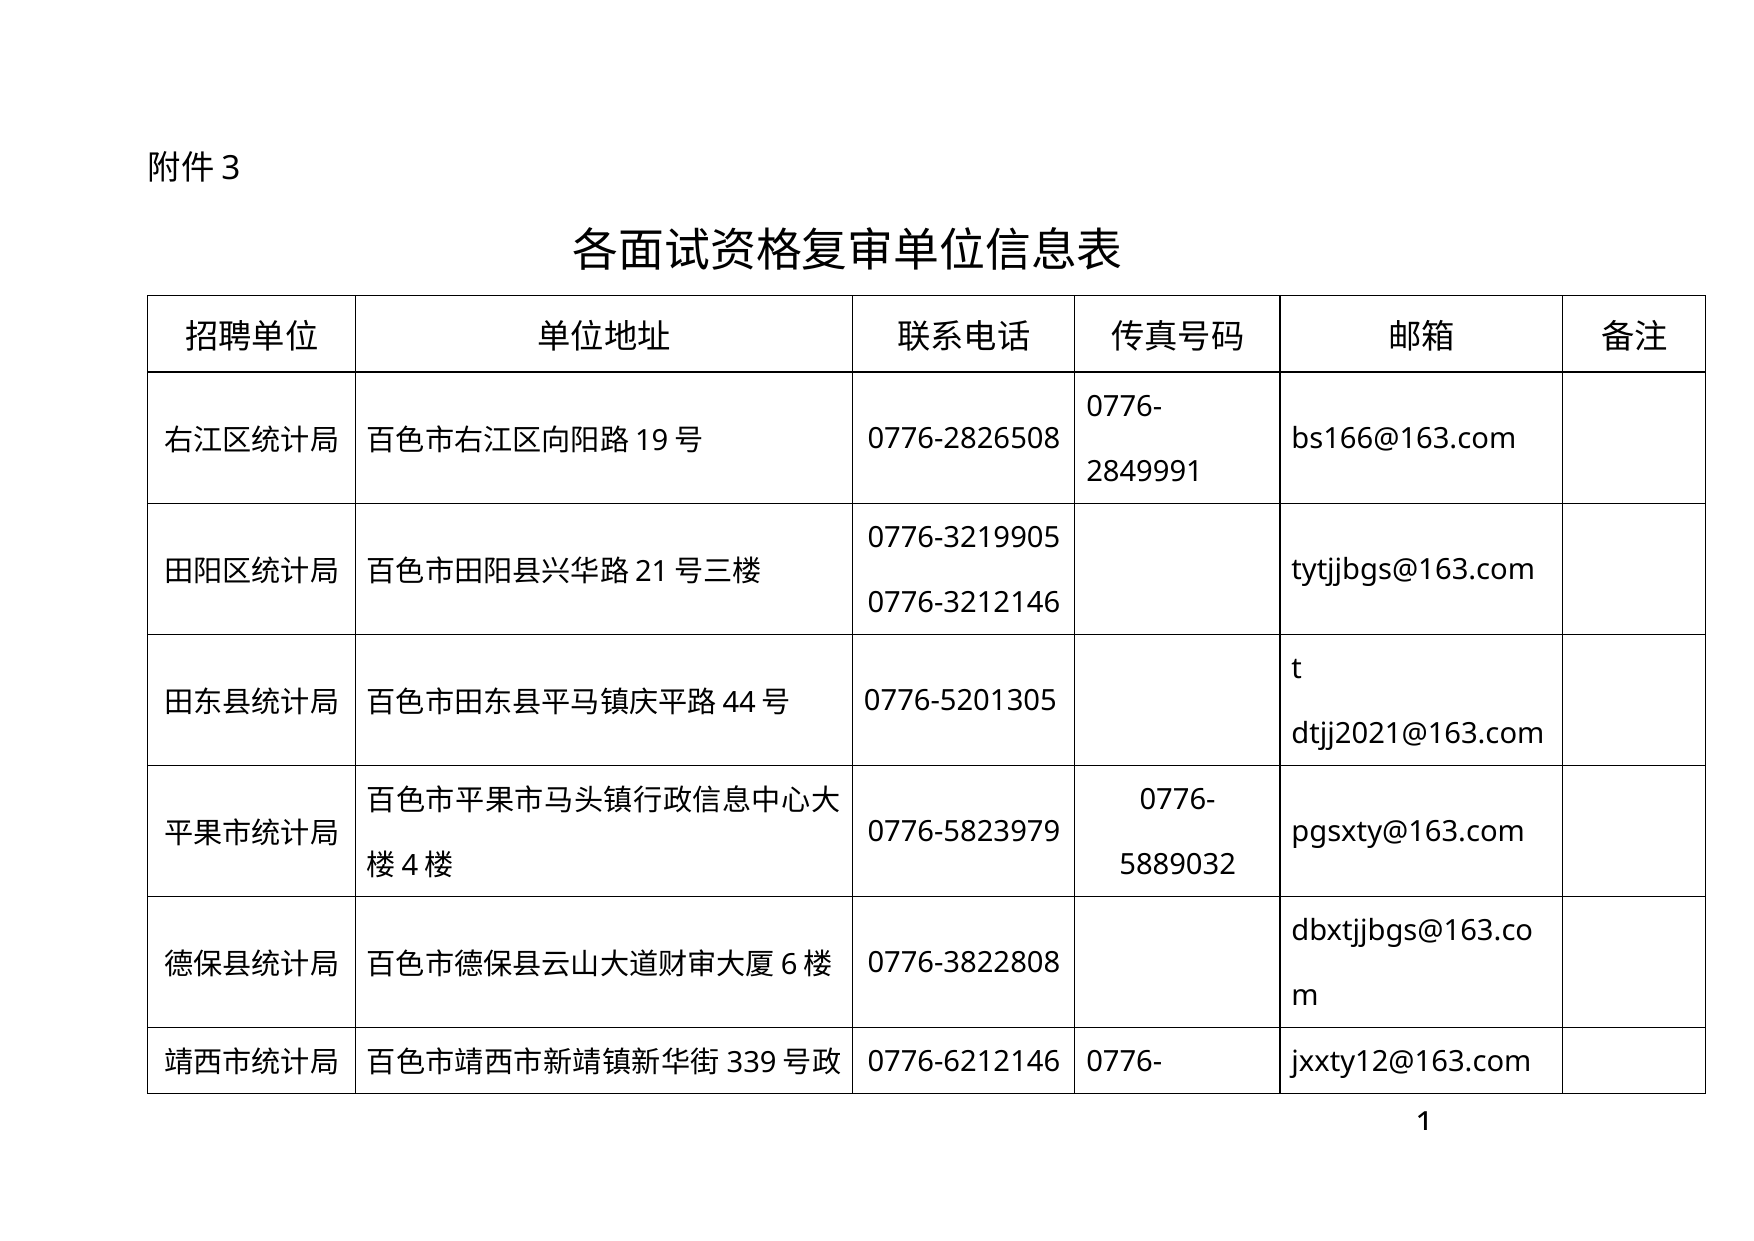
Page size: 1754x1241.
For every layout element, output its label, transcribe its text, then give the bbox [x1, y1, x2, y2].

table_cell [1563, 373, 1705, 502]
table_cell 0776-2826508 [853, 373, 1074, 502]
table_header 邮箱 [1281, 296, 1562, 371]
table_cell [1075, 504, 1279, 633]
table_cell 0776-5889032 [1075, 766, 1279, 896]
table_cell 田东县统计局 [148, 635, 355, 764]
table_cell 右江区统计局 [148, 373, 355, 502]
table_cell jxxty12@163.com [1281, 1028, 1562, 1093]
table_cell [1563, 1028, 1705, 1093]
table_cell 百色市右江区向阳路19号 [356, 373, 852, 502]
table_cell 0776-5823979 [853, 766, 1074, 896]
text 附件3 [148, 133, 1547, 198]
table_cell [1563, 635, 1705, 764]
table_cell 0776-3822808 [853, 897, 1074, 1027]
table_cell tdtjj2021@163.com [1281, 635, 1562, 764]
table_cell bs166@163.com [1281, 373, 1562, 502]
table_cell [1563, 897, 1705, 1027]
table_cell 0776-3219905 0776-3212146 [853, 504, 1074, 633]
table_cell 百色市德保县云山大道财审大厦6楼 [356, 897, 852, 1027]
table_cell tytjjbgs@163.com [1281, 504, 1562, 633]
table_cell [1075, 635, 1279, 764]
table_cell 百色市田阳县兴华路21号三楼 [356, 504, 852, 633]
table_cell [1563, 766, 1705, 896]
table_cell [1563, 504, 1705, 633]
table_cell 平果市统计局 [148, 766, 355, 896]
table_cell [1075, 897, 1279, 1027]
table_cell pgsxty@163.com [1281, 766, 1562, 896]
table_cell 0776-6212146 [1075, 1028, 1279, 1093]
text 各面试资格复审单位信息表 [148, 198, 1547, 295]
table_header 招聘单位 [148, 296, 355, 371]
table_cell 0776-2849991 [1075, 373, 1279, 502]
table_cell 百色市平果市马头镇行政信息中心大楼4楼 [356, 766, 852, 896]
table_header 联系电话 [853, 296, 1074, 371]
table_header 单位地址 [356, 296, 852, 371]
table_cell 田阳区统计局 [148, 504, 355, 633]
table_cell 百色市田东县平马镇庆平路44号 [356, 635, 852, 764]
table_cell 德保县统计局 [148, 897, 355, 1027]
table_header 传真号码 [1075, 296, 1279, 371]
table_cell 0776-6212146 [853, 1028, 1074, 1093]
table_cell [356, 1028, 852, 1093]
table_cell 靖西市统计局 [148, 1028, 355, 1093]
table_cell dbxtjjbgs@163.com [1281, 897, 1562, 1027]
table_header 备注 [1563, 296, 1705, 371]
table_cell 0776-5201305 [853, 635, 1074, 764]
